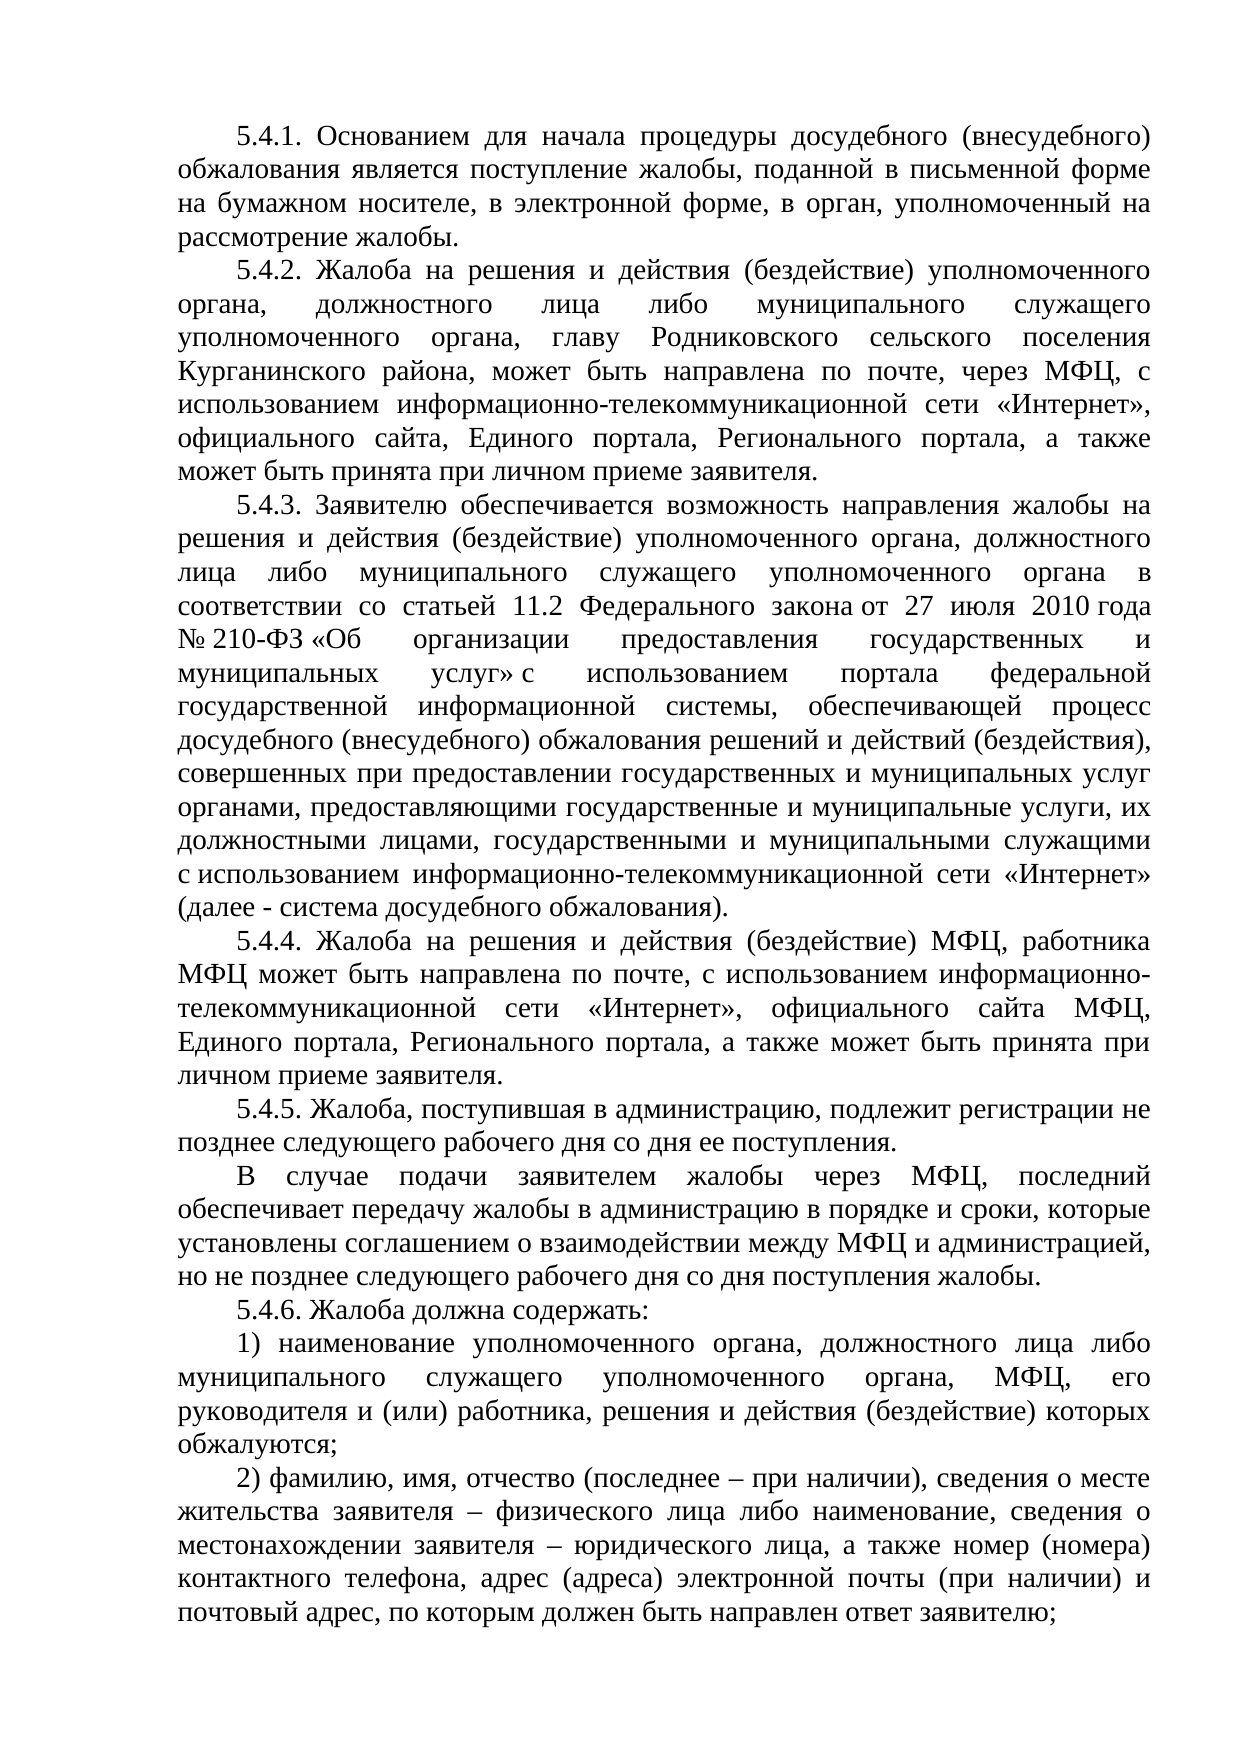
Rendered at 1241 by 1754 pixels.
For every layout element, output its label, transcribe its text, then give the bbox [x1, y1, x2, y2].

text 5.4.6. Жалоба должна содержать: [177, 1292, 1152, 1326]
text 5.4.3. Заявителю обеспечивается возможность направления жалобы на решения и действия (бездействие) уполномоченного органа, должностного лица либо муниципального служащего уполномоченного органа в соответствии со статьей 11.2 Федерального закона от 27 июля 2010 года № 210-ФЗ «Об организации предоставления государственных и муниципальных услуг» с использованием портала федеральной государственной информационной системы, обеспечивающей процесс досудебного (внесудебного) обжалования решений и действий (бездействия), совершенных при предоставлении государственных и муниципальных услуг органами, предоставляющими государственные и муниципальные услуги, их должностными лицами, государственными и муниципальными служащими с использованием информационно-телекоммуникационной сети «Интернет» (далее - система досудебного обжалования). [177, 487, 1152, 923]
text 1) наименование уполномоченного органа, должностного лица либо муниципального служащего уполномоченного органа, МФЦ, его руководителя и (или) работника, решения и действия (бездействие) которых обжалуются; [177, 1326, 1152, 1460]
text 2) фамилию, имя, отчество (последнее – при наличии), сведения о месте жительства заявителя – физического лица либо наименование, сведения о местонахождении заявителя – юридического лица, а также номер (номера) контактного телефона, адрес (адреса) электронной почты (при наличии) и почтовый адрес, по которым должен быть направлен ответ заявителю; [177, 1460, 1152, 1627]
text 5.4.2. Жалоба на решения и действия (бездействие) уполномоченного органа, должностного лица либо муниципального служащего уполномоченного органа, главу Родниковского сельского поселения Курганинского района, может быть направлена по почте, через МФЦ, с использованием информационно-телекоммуникационной сети «Интернет», официального сайта, Единого портала, Регионального портала, а также может быть принята при личном приеме заявителя. [177, 252, 1152, 487]
text В случае подачи заявителем жалобы через МФЦ, последний обеспечивает передачу жалобы в администрацию в порядке и сроки, которые установлены соглашением о взаимодействии между МФЦ и администрацией, но не позднее следующего рабочего дня со дня поступления жалобы. [177, 1158, 1152, 1292]
text 5.4.5. Жалоба, поступившая в администрацию, подлежит регистрации не позднее следующего рабочего дня со дня ее поступления. [177, 1091, 1152, 1158]
text 5.4.4. Жалоба на решения и действия (бездействие) МФЦ, работника МФЦ может быть направлена по почте, с использованием информационно-телекоммуникационной сети «Интернет», официального сайта МФЦ, Единого портала, Регионального портала, а также может быть принята при личном приеме заявителя. [177, 923, 1152, 1091]
text 5.4.1. Основанием для начала процедуры досудебного (внесудебного) обжалования является поступление жалобы, поданной в письменной форме на бумажном носителе, в электронной форме, в орган, уполномоченный на рассмотрение жалобы. [177, 118, 1152, 252]
